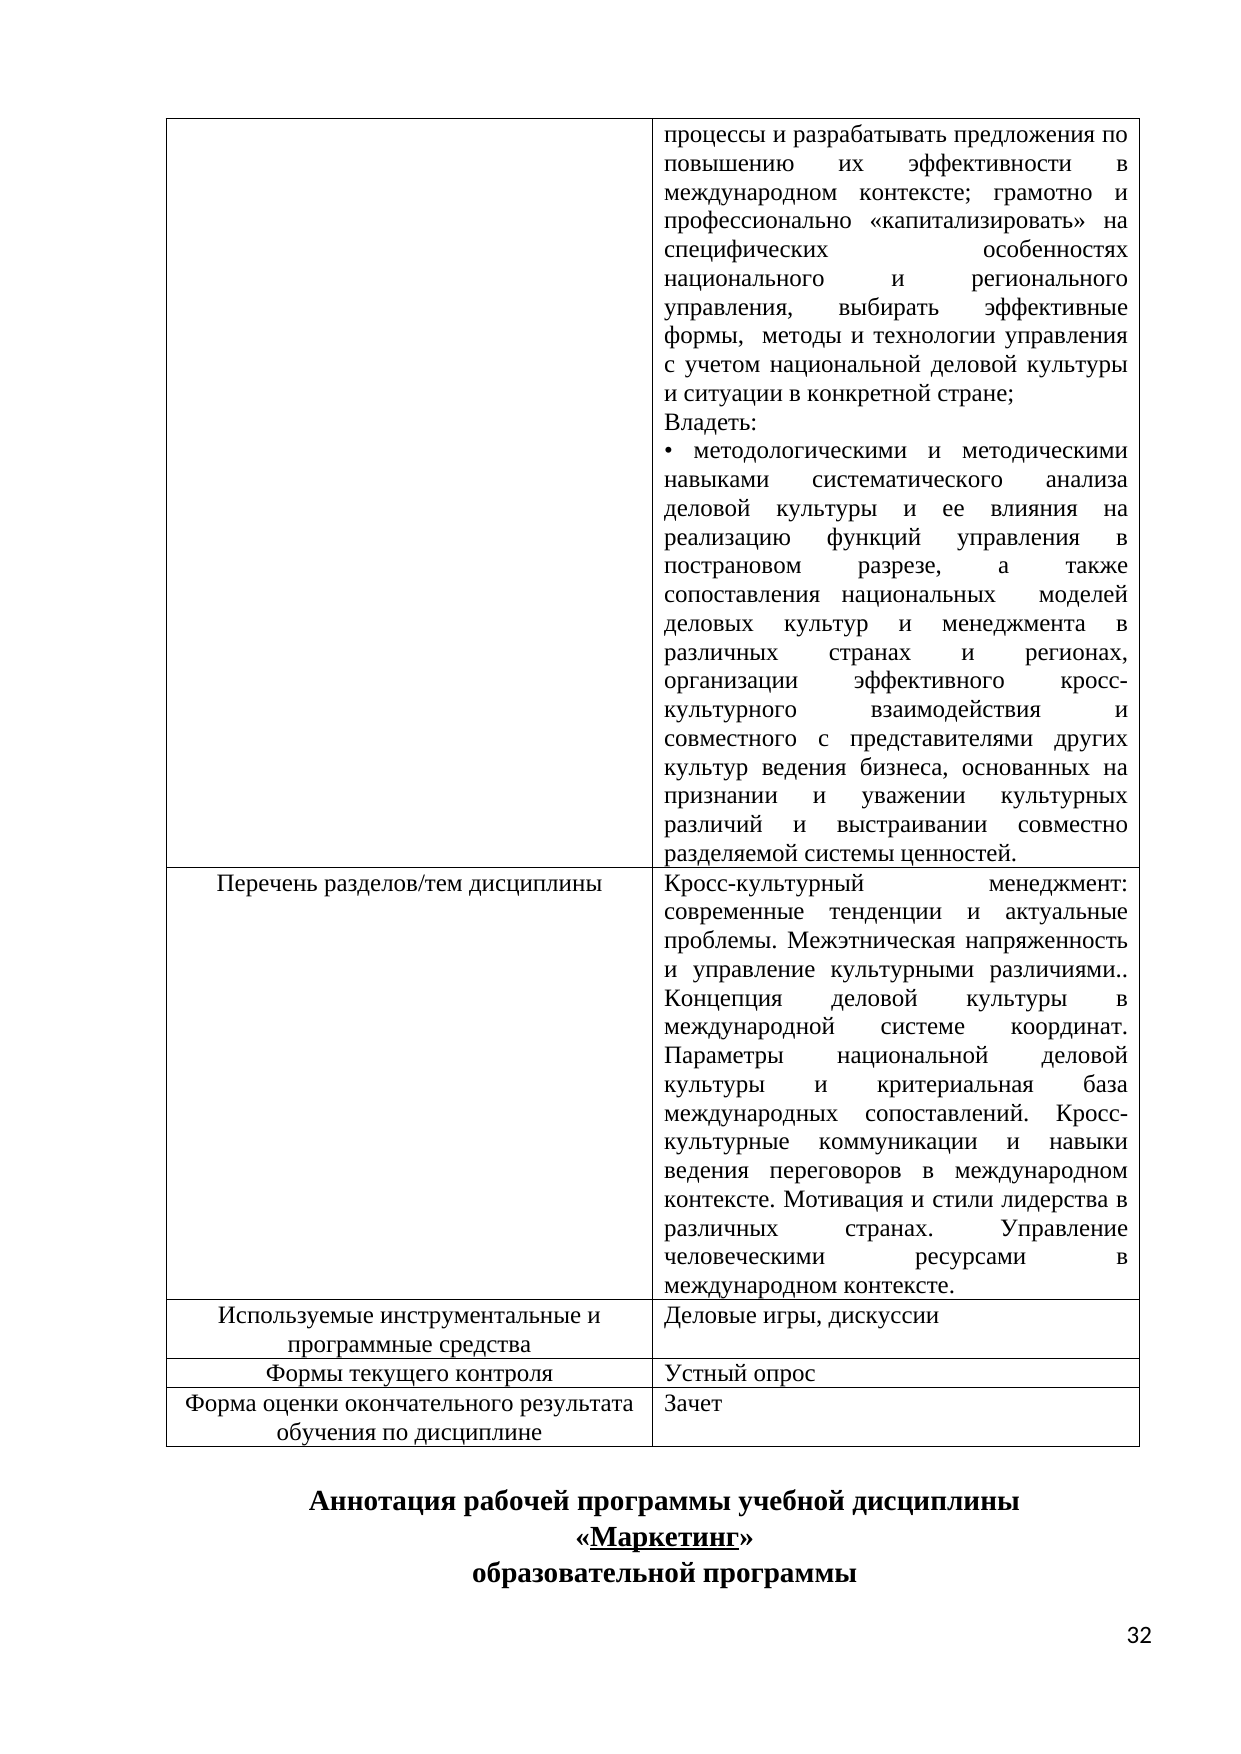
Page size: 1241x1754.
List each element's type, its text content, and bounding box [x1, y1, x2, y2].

table_cell Используемые инструментальные и программные средства [167, 1300, 652, 1357]
table_cell Кросс-культурный менеджмент: современные тенденции и актуальные проблемы. Межэтническая напряженность и управление культурными различиями.. Концепция деловой культуры в международной системе координат. Параметры национальной деловой культуры и критериальная база международных сопоставлений. Кросс-культурные коммуникации и навыки ведения переговоров в международном контексте. Мотивация и стили лидерства в различных странах. Управление человеческими ресурсами в международном контексте. [653, 868, 1139, 1299]
table_cell Деловые игры, дискуссии [653, 1300, 1139, 1357]
text Аннотация рабочей программы учебной дисциплины [177, 1483, 1152, 1517]
table_cell Формы текущего контроля [167, 1359, 652, 1387]
text «Маркетинг» [177, 1519, 1152, 1553]
text образовательной программы [177, 1555, 1152, 1589]
table_cell Зачет [653, 1388, 1139, 1446]
table_cell Перечень разделов/тем дисциплины [167, 868, 652, 1299]
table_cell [653, 119, 1139, 867]
table_cell Устный опрос [653, 1359, 1139, 1387]
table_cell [167, 119, 652, 867]
table_cell Форма оценки окончательного результата обучения по дисциплине [167, 1388, 652, 1446]
